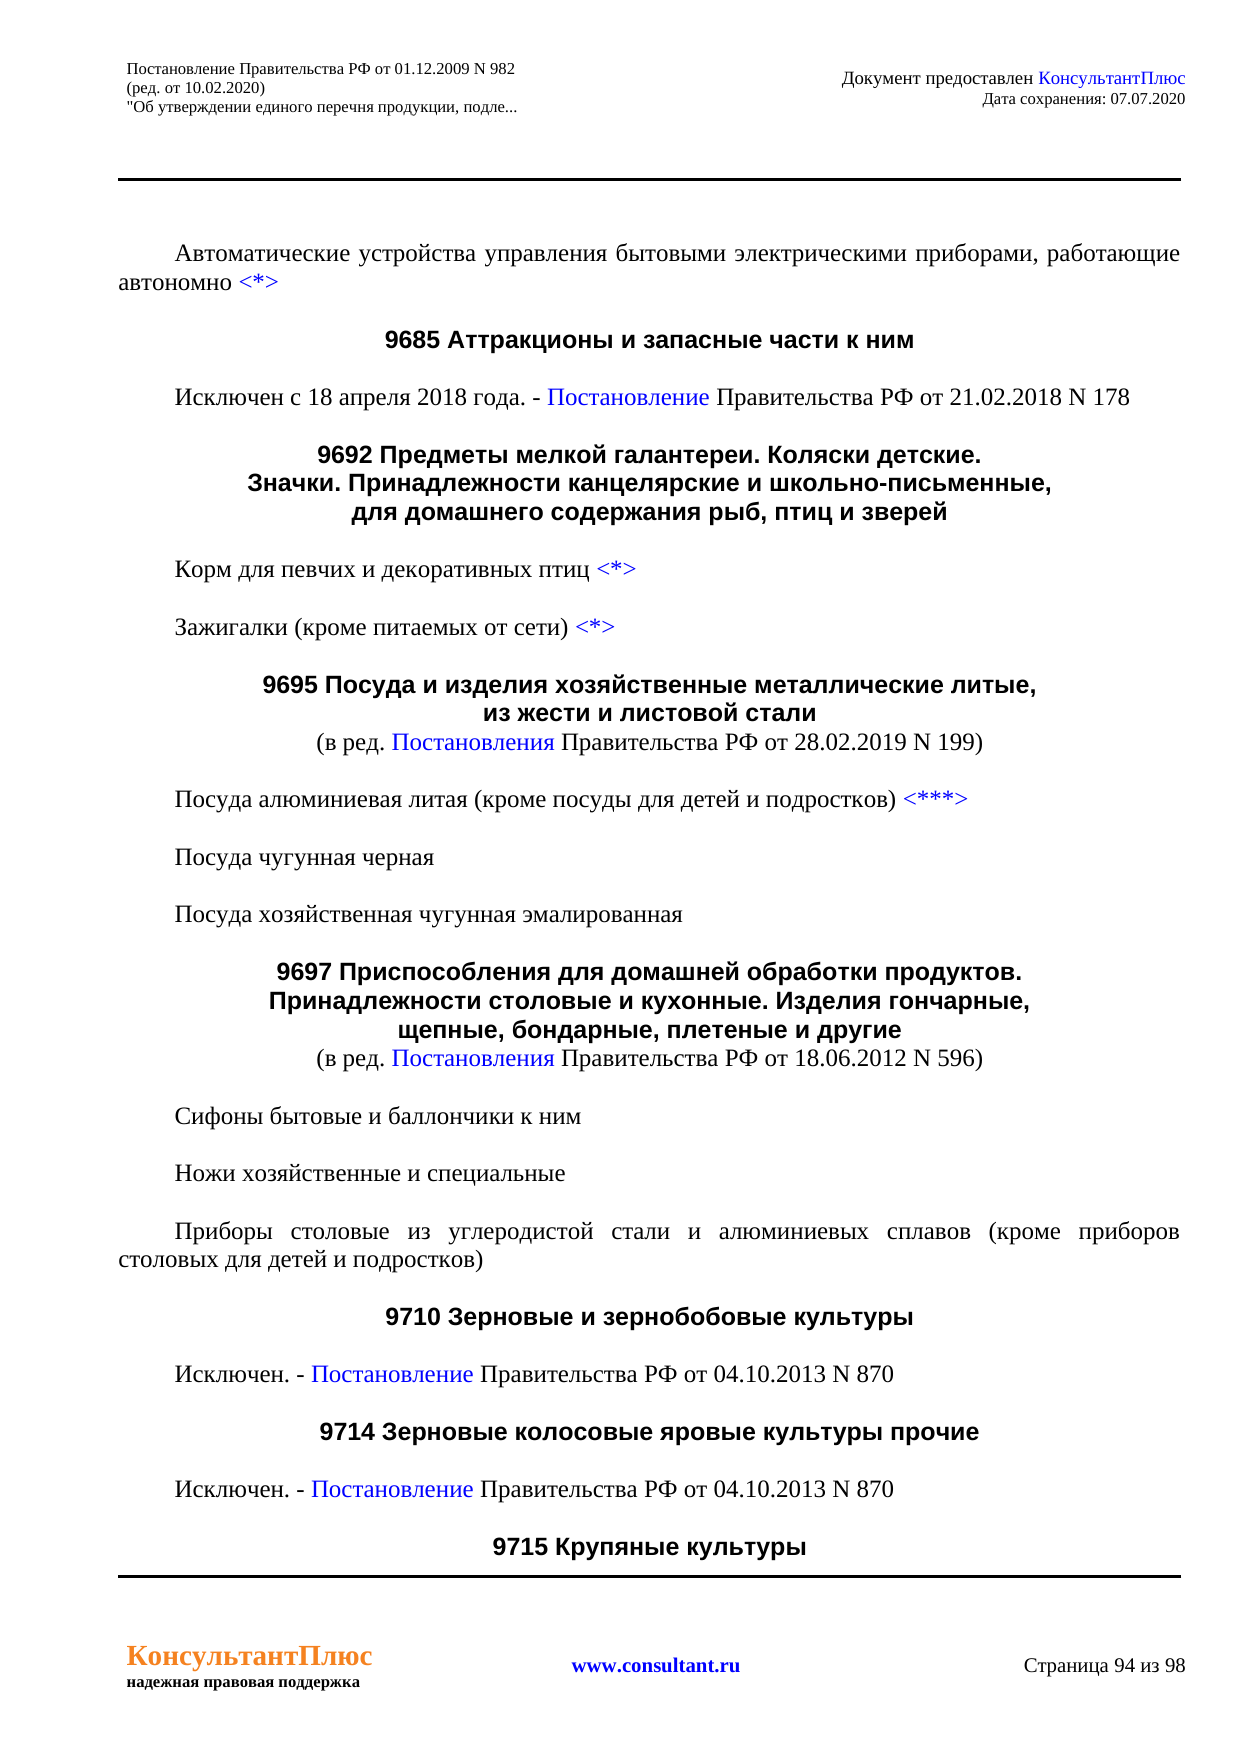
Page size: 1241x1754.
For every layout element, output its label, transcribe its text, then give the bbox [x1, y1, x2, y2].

text Посуда алюминиевая литая (кроме посуды для детей и подростков) <***> [118, 784, 1181, 813]
text Посуда чугунная черная [118, 842, 1181, 871]
title Принадлежности столовые и кухонные. Изделия гончарные, [118, 986, 1181, 1014]
title 9710 Зерновые и зернобобовые культуры [118, 1302, 1181, 1331]
text Исключен с 18 апреля 2018 года. - Постановление Правительства РФ от 21.02.2018 N 178 [118, 382, 1181, 411]
title 9685 Аттракционы и запасные части к ним [118, 324, 1181, 353]
title 9714 Зерновые колосовые яровые культуры прочие [118, 1417, 1181, 1446]
title 9695 Посуда и изделия хозяйственные металлические литые, [118, 669, 1181, 698]
title из жести и листовой стали [118, 698, 1181, 727]
text Сифоны бытовые и баллончики к ним [118, 1101, 1181, 1129]
text Автоматические устройства управления бытовыми электрическими приборами, работающие автономно <*> [118, 238, 1181, 296]
text Приборы столовые из углеродистой стали и алюминиевых сплавов (кроме приборов столовых для детей и подростков) [118, 1216, 1181, 1273]
title 9697 Приспособления для домашней обработки продуктов. [118, 957, 1181, 986]
text Корм для певчих и декоративных птиц <*> [118, 554, 1181, 583]
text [118, 1359, 1181, 1388]
text (в ред. Постановления Правительства РФ от 18.06.2012 N 596) [118, 1043, 1181, 1072]
text Ножи хозяйственные и специальные [118, 1158, 1181, 1187]
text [118, 1474, 1181, 1503]
text Зажигалки (кроме питаемых от сети) <*> [118, 612, 1181, 641]
text (в ред. Постановления Правительства РФ от 28.02.2019 N 199) [118, 727, 1181, 756]
title 9715 Крупяные культуры [118, 1532, 1181, 1561]
title щепные, бондарные, плетеные и другие [118, 1014, 1181, 1043]
title Значки. Принадлежности канцелярские и школьно-письменные, [118, 468, 1181, 497]
title 9692 Предметы мелкой галантереи. Коляски детские. [118, 439, 1181, 468]
title для домашнего содержания рыб, птиц и зверей [118, 497, 1181, 526]
text Посуда хозяйственная чугунная эмалированная [118, 899, 1181, 928]
